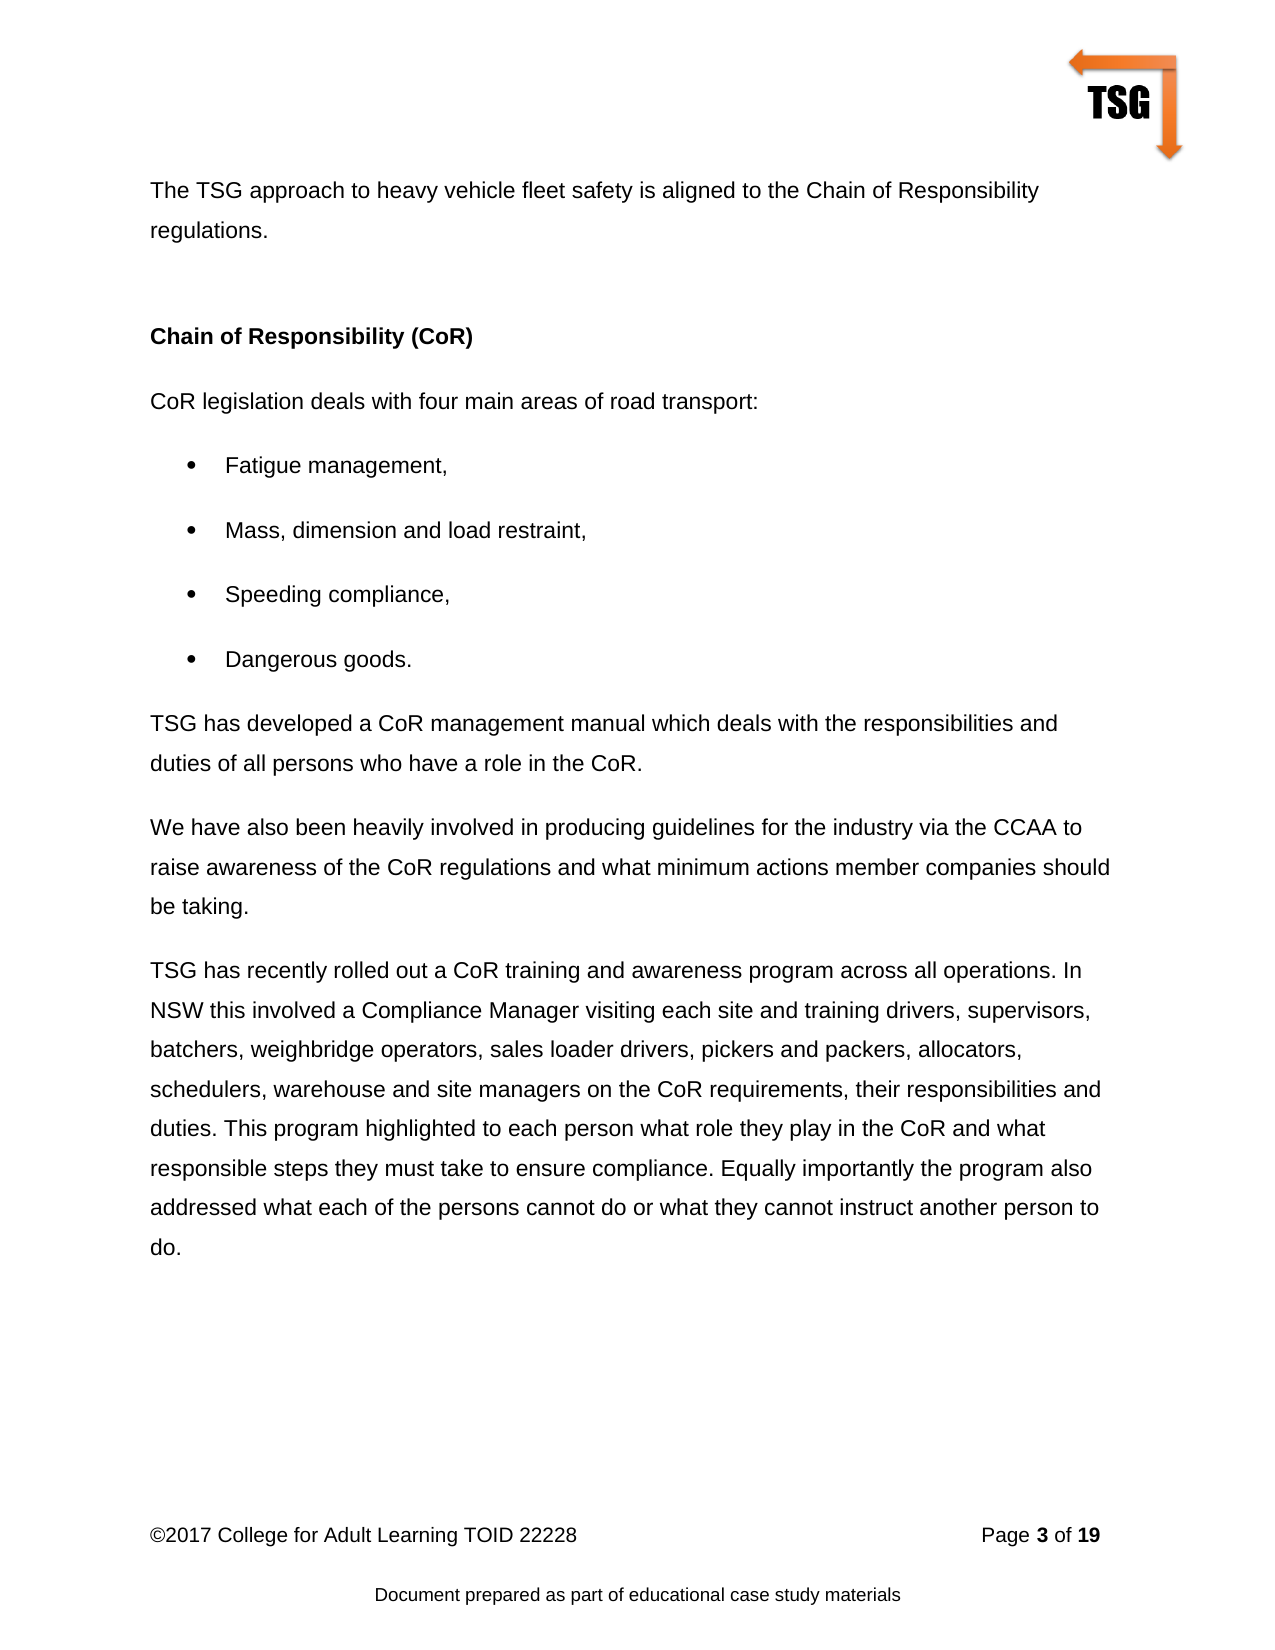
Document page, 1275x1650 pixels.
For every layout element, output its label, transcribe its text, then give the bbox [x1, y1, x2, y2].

text TSG has developed a CoR management manual which deals with the responsibilities and duties of all persons who have a role in the CoR. [150, 710, 1125, 776]
list Dangerous goods. [187, 646, 1125, 672]
text CoR legislation deals with four main areas of road transport: [150, 388, 1125, 414]
text The TSG approach to heavy vehicle fleet safety is aligned to the Chain of Responsibility regulations. [150, 177, 1125, 243]
list Speeding compliance, [187, 581, 1125, 607]
list Mass, dimension and load restraint, [187, 517, 1125, 543]
text We have also been heavily involved in producing guidelines for the industry via the CCAA to raise awareness of the CoR regulations and what minimum actions member companies should be taking. [150, 814, 1125, 919]
text TSG has recently rolled out a CoR training and awareness program across all operations. In NSW this involved a Compliance Manager visiting each site and training drivers, supervisors, batchers, weighbridge operators, sales loader drivers, pickers and packers, allocators, schedulers, warehouse and site managers on the CoR requirements, their responsibilities and duties. This program highlighted to each person what role they play in the CoR and what responsible steps they must take to ensure compliance. Equally importantly the program also addressed what each of the persons cannot do or what they cannot instruct another person to do. [150, 957, 1125, 1260]
subtitle Chain of Responsibility (CoR) [150, 281, 1125, 349]
picture [1062, 34, 1213, 178]
list Fatigue management, [187, 452, 1125, 478]
